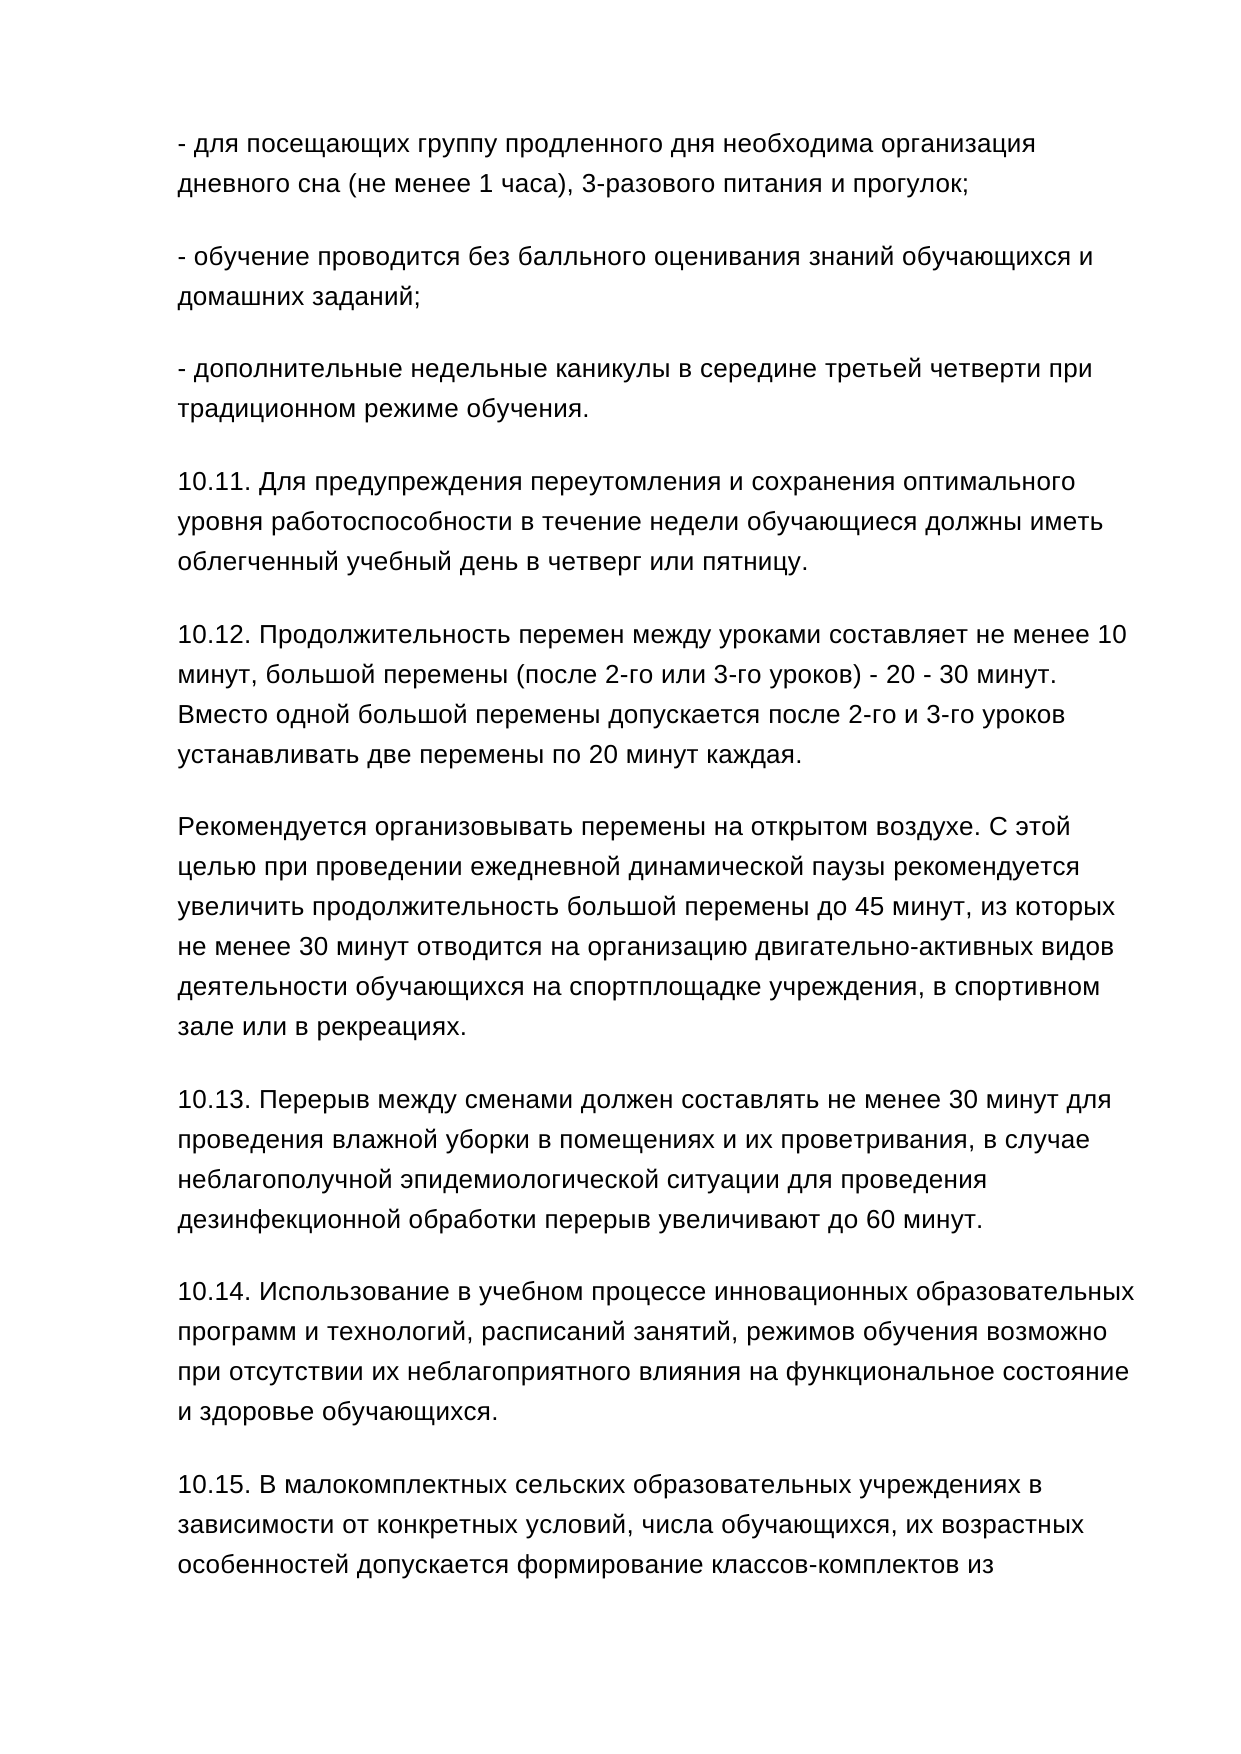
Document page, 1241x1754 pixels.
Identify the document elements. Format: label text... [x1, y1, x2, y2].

text - обучение проводится без балльного оценивания знаний обучающихся и домашних заданий; [177, 231, 1152, 311]
text 10.14. Использование в учебном процессе инновационных образовательных программ и технологий, расписаний занятий, режимов обучения возможно при отсутствии их неблагоприятного влияния на функциональное состояние и здоровье обучающихся. [177, 1266, 1152, 1426]
text Рекомендуется организовывать перемены на открытом воздухе. С этой целью при проведении ежедневной динамической паузы рекомендуется увеличить продолжительность большой перемены до 45 минут, из которых не менее 30 минут отводится на организацию двигательно-активных видов деятельности обучающихся на спортплощадке учреждения, в спортивном зале или в рекреациях. [177, 801, 1152, 1041]
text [177, 1459, 1152, 1579]
text 10.12. Продолжительность перемен между уроками составляет не менее 10 минут, большой перемены (после 2-го или 3-го уроков) - 20 - 30 минут. Вместо одной большой перемены допускается после 2-го и 3-го уроков устанавливать две перемены по 20 минут каждая. [177, 608, 1152, 768]
text 10.13. Перерыв между сменами должен составлять не менее 30 минут для проведения влажной уборки в помещениях и их проветривания, в случае неблагополучной эпидемиологической ситуации для проведения дезинфекционной обработки перерыв увеличивают до 60 минут. [177, 1074, 1152, 1234]
text - дополнительные недельные каникулы в середине третьей четверти при традиционном режиме обучения. [177, 343, 1152, 423]
text 10.11. Для предупреждения переутомления и сохранения оптимального уровня работоспособности в течение недели обучающиеся должны иметь облегченный учебный день в четверг или пятницу. [177, 456, 1152, 576]
text - для посещающих группу продленного дня необходима организация дневного сна (не менее 1 часа), 3-разового питания и прогулок; [177, 118, 1152, 198]
